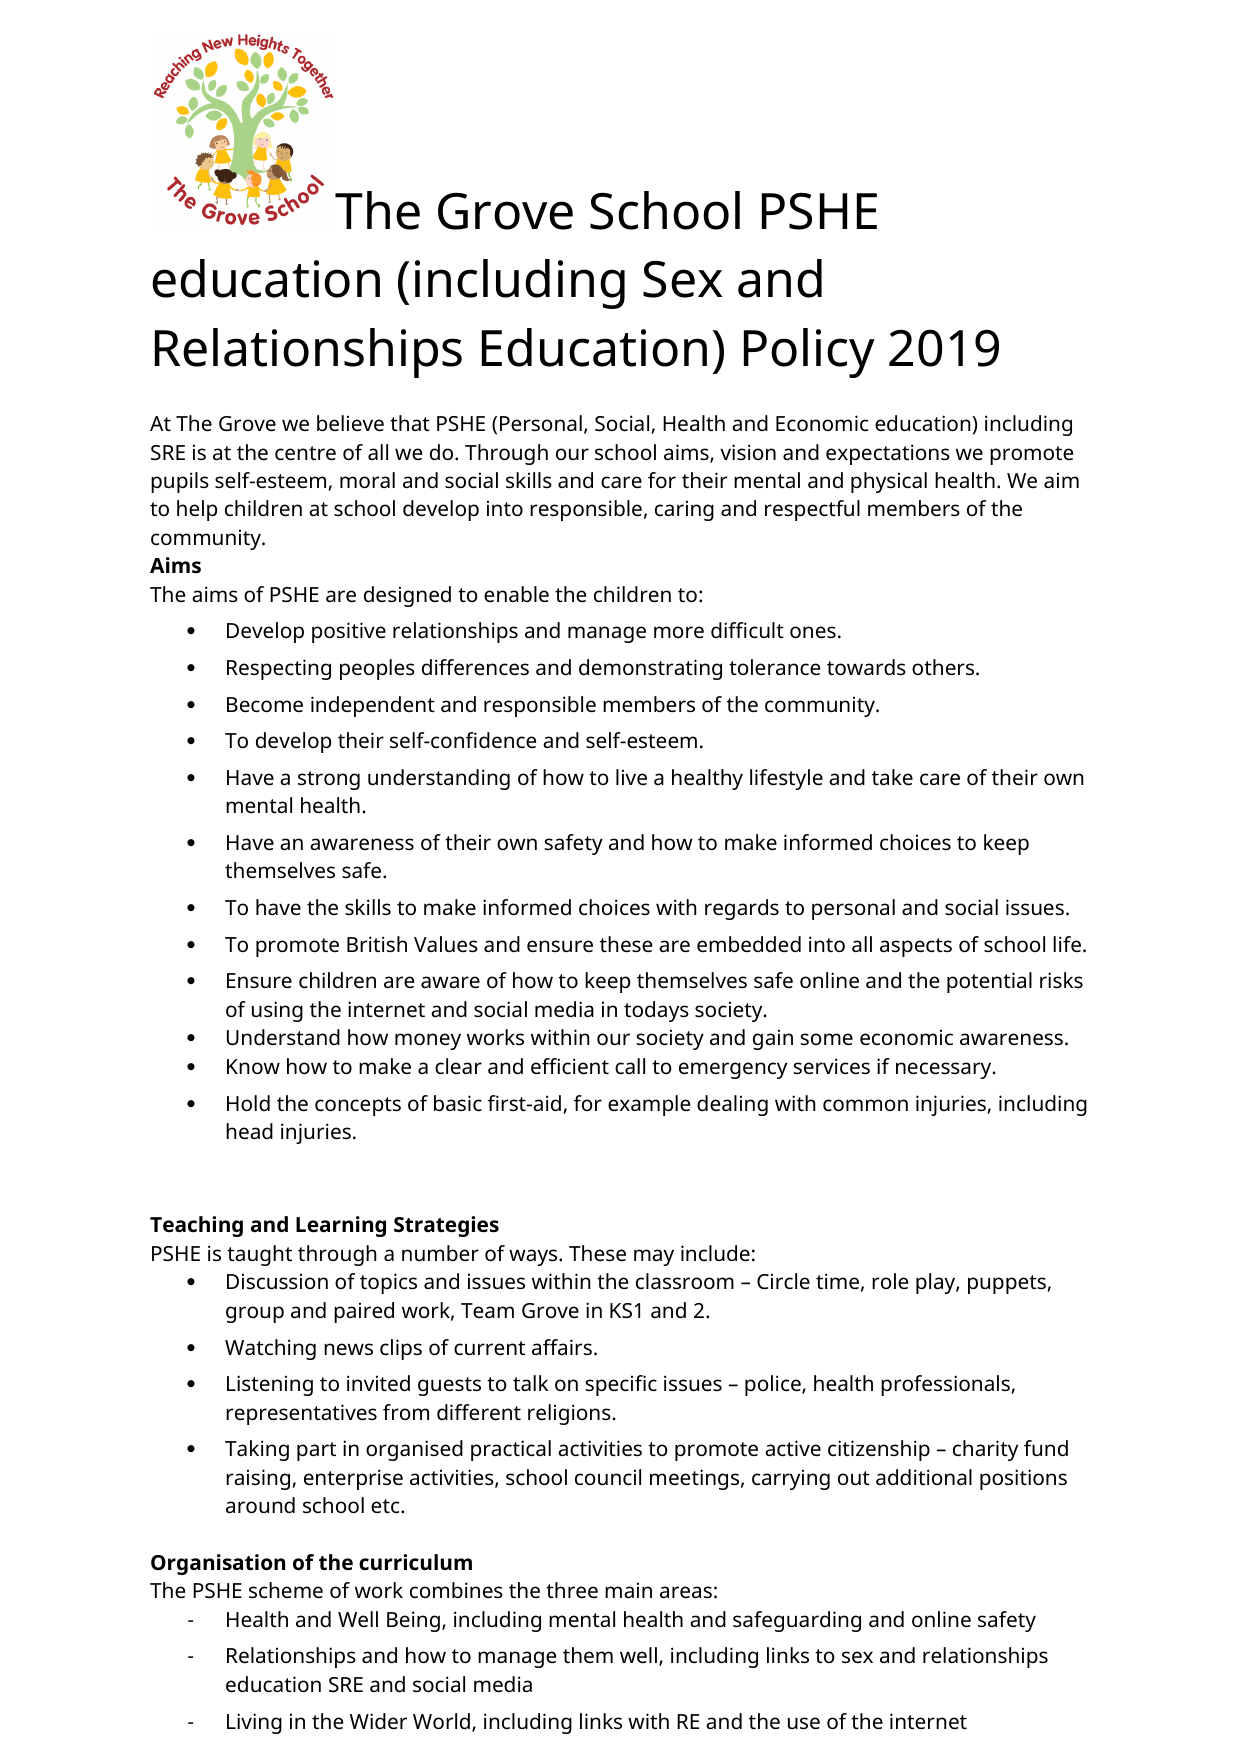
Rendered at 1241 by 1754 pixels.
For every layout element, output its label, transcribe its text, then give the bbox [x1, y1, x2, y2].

list Understand how money works within our society and gain some economic awareness. [187, 1023, 1090, 1052]
list Become independent and responsible members of the community. [187, 690, 1090, 718]
list To promote British Values and ensure these are embedded into all aspects of school life. [187, 930, 1090, 958]
list Discussion of topics and issues within the classroom – Circle time, role play, puppets, group and paired work, Team Grove in KS1 and 2. [187, 1267, 1090, 1324]
list Develop positive relationships and manage more difficult ones. [187, 616, 1090, 645]
text The PSHE scheme of work combines the three main areas: [150, 1577, 1090, 1605]
text Aims [150, 551, 1090, 580]
list Watching news clips of current affairs. [187, 1333, 1090, 1361]
text At The Grove we believe that PSHE (Personal, Social, Health and Economic education) including SRE is at the centre of all we do. Through our school aims, vision and expectations we promote pupils self-esteem, moral and social skills and care for their mental and physical health. We aim to help children at school develop into responsible, caring and respectful members of the community. [150, 409, 1090, 551]
list Ensure children are aware of how to keep themselves safe online and the potential risks of using the internet and social media in todays society. [187, 967, 1090, 1023]
list Taking part in organised practical activities to promote active citizenship – charity fund raising, enterprise activities, school council meetings, carrying out additional positions around school etc. [187, 1434, 1090, 1520]
list Respecting peoples differences and demonstrating tolerance towards others. [187, 653, 1090, 682]
text The aims of PSHE are designed to enable the children to: [150, 580, 1090, 608]
list Hold the concepts of basic first-aid, for example dealing with common injuries, including head injuries. [187, 1089, 1090, 1146]
list To have the skills to make informed choices with regards to personal and social issues. [187, 893, 1090, 922]
list Know how to make a clear and efficient call to emergency services if necessary. [187, 1052, 1090, 1080]
text Teaching and Learning Strategies [150, 1211, 1090, 1239]
list Living in the Wider World, including links with RE and the use of the internet [187, 1707, 1090, 1735]
list Listening to invited guests to talk on specific issues – police, health professionals, representatives from different religions. [187, 1369, 1090, 1426]
text Organisation of the curriculum [150, 1548, 1090, 1577]
list To develop their self-confidence and self-esteem. [187, 726, 1090, 755]
text The Grove School PSHE education (including Sex and Relationships Education) Policy 2019 [150, 29, 1090, 381]
list Have a strong understanding of how to live a healthy lifestyle and take care of their own mental health. [187, 763, 1090, 820]
text PSHE is taught through a number of ways. These may include: [150, 1239, 1090, 1267]
list Health and Well Being, including mental health and safeguarding and online safety [187, 1605, 1090, 1633]
list Relationships and how to manage them well, including links to sex and relationships education SRE and social media [187, 1642, 1090, 1698]
list Have an awareness of their own safety and how to make informed choices to keep themselves safe. [187, 828, 1090, 885]
